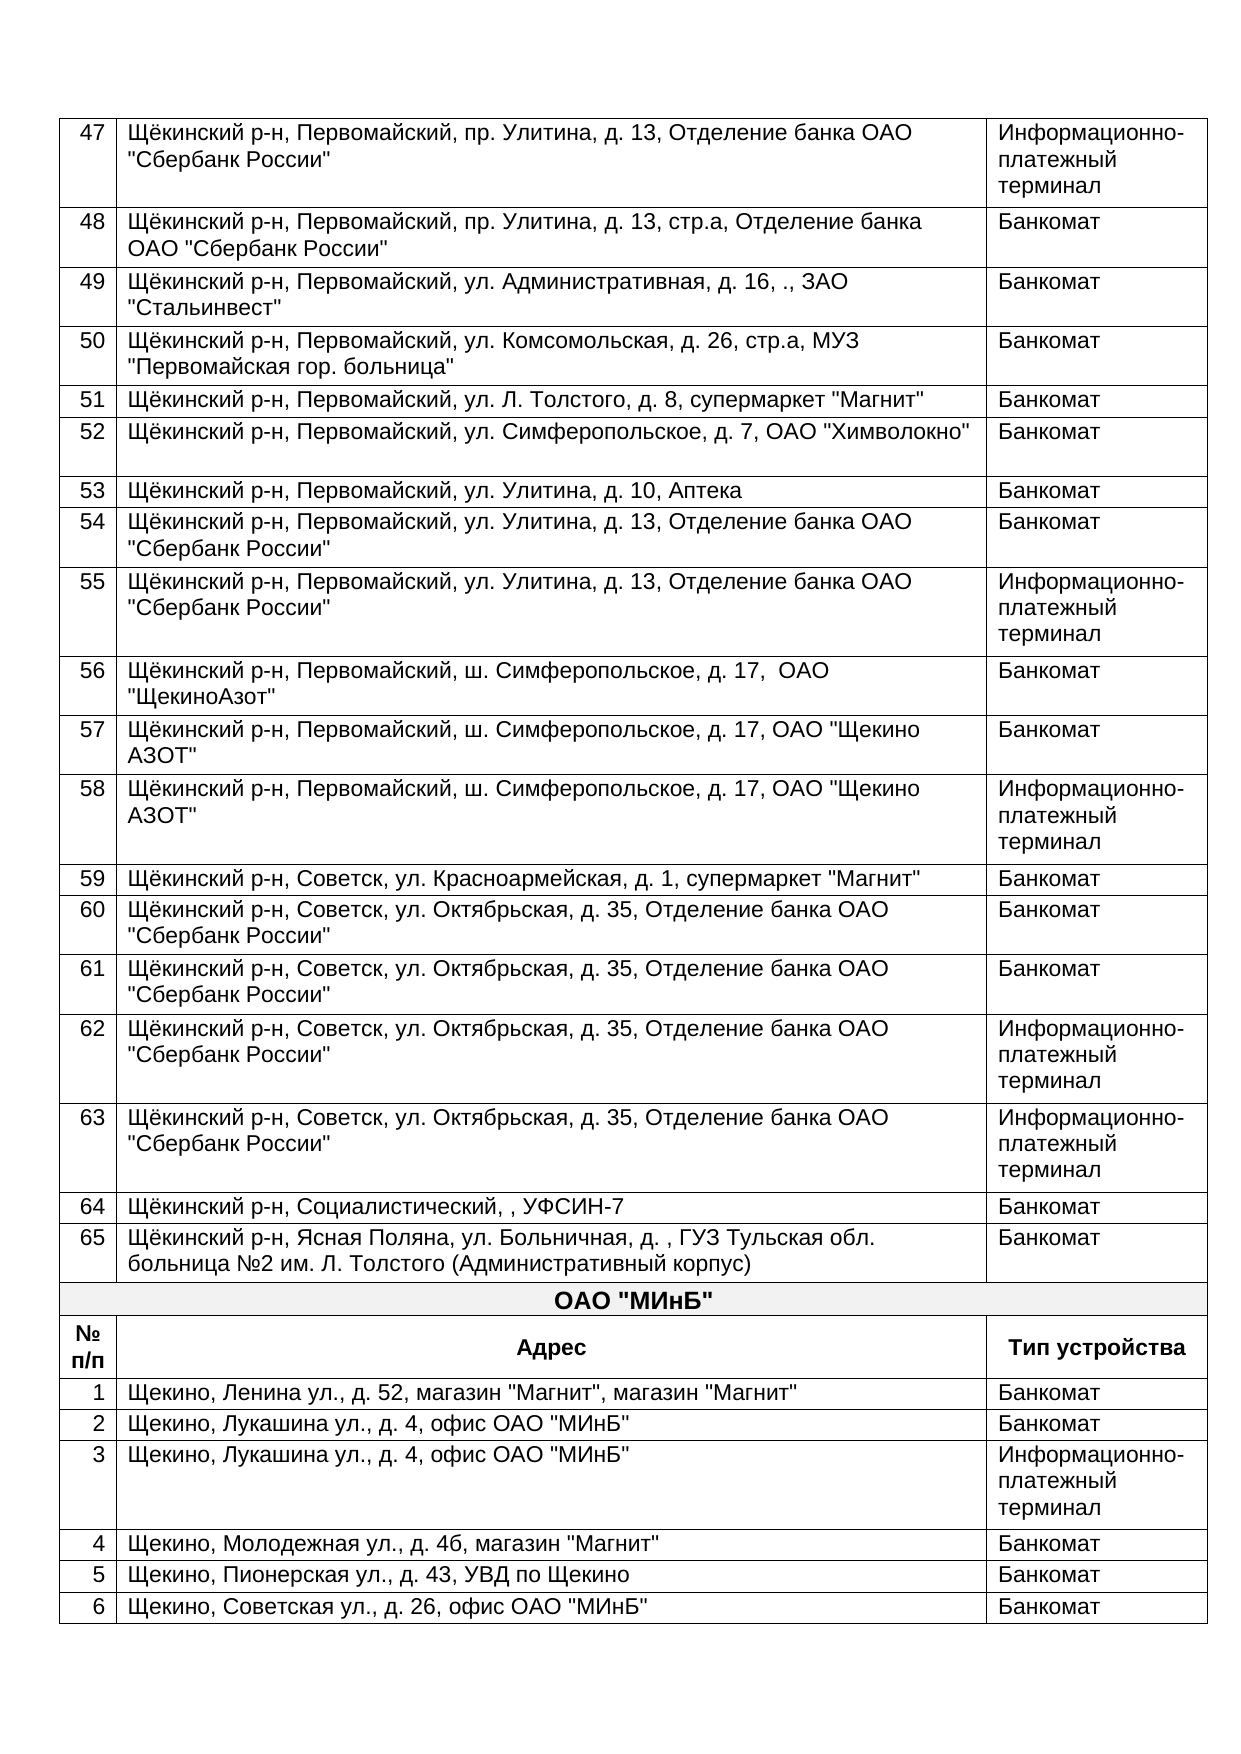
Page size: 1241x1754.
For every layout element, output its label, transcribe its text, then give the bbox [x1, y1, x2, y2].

table_cell ОАО "МИнБ" [60, 1283, 1207, 1315]
table_cell 48 [60, 208, 116, 267]
table_cell Щёкинский р-н, Советск, ул. Октябрьская, д. 35, Отделение банка ОАО "Сбербанк России" [117, 955, 986, 1013]
table_cell Банкомат [987, 1410, 1207, 1440]
table_cell 64 [60, 1193, 116, 1223]
table_cell Щёкинский р-н, Первомайский, ул. Улитина, д. 13, Отделение банка ОАО "Сбербанк России" [117, 568, 986, 656]
table_cell Банкомат [987, 477, 1207, 507]
table_cell Информационно-платежный терминал [987, 1441, 1207, 1529]
table_cell 3 [60, 1441, 116, 1529]
table_cell Щёкинский р-н, Первомайский, ул. Административная, д. 16, ., ЗАО "Стальинвест" [117, 268, 986, 326]
table_cell 2 [60, 1410, 116, 1440]
table_cell Щёкинский р-н, Первомайский, пр. Улитина, д. 13, Отделение банка ОАО "Сбербанк России" [117, 119, 986, 207]
table_cell Банкомат [987, 1379, 1207, 1409]
table_cell 53 [60, 477, 116, 507]
table_cell Банкомат [987, 1561, 1207, 1592]
table_cell Щёкинский р-н, Социалистический, , УФСИН-7 [117, 1193, 986, 1223]
table_cell Банкомат [987, 896, 1207, 954]
table_cell Щёкинский р-н, Ясная Поляна, ул. Больничная, д. , ГУЗ Тульская обл. больница №2 им. Л. Толстого (Административный корпус) [117, 1224, 986, 1282]
table_cell Щёкинский р-н, Советск, ул. Октябрьская, д. 35, Отделение банка ОАО "Сбербанк России" [117, 1104, 986, 1192]
table_cell Щёкинский р-н, Первомайский, ш. Симферопольское, д. 17, ОАО "ЩекиноАзот" [117, 657, 986, 715]
table_cell Информационно-платежный терминал [987, 119, 1207, 207]
table_cell 4 [60, 1530, 116, 1560]
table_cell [117, 1593, 986, 1623]
table_cell Щекино, Ленина ул., д. 52, магазин "Магнит", магазин "Магнит" [117, 1379, 986, 1409]
table_cell Щёкинский р-н, Советск, ул. Октябрьская, д. 35, Отделение банка ОАО "Сбербанк России" [117, 1015, 986, 1102]
table_cell Щекино, Пионерская ул., д. 43, УВД по Щекино [117, 1561, 986, 1592]
table_cell Щёкинский р-н, Первомайский, пр. Улитина, д. 13, стр.а, Отделение банка ОАО "Сбербанк России" [117, 208, 986, 267]
table_cell Щёкинский р-н, Первомайский, ш. Симферопольское, д. 17, ОАО "Щекино АЗОТ" [117, 716, 986, 774]
table_cell Банкомат [987, 508, 1207, 567]
table_cell 59 [60, 865, 116, 895]
table_cell Банкомат [987, 657, 1207, 715]
table_cell 63 [60, 1104, 116, 1192]
table_cell Банкомат [987, 716, 1207, 774]
table_cell Щёкинский р-н, Первомайский, ул. Улитина, д. 13, Отделение банка ОАО "Сбербанк России" [117, 508, 986, 567]
table_cell Щёкинский р-н, Первомайский, ш. Симферопольское, д. 17, ОАО "Щекино АЗОТ" [117, 775, 986, 863]
table_cell 62 [60, 1015, 116, 1102]
table_cell Щёкинский р-н, Советск, ул. Октябрьская, д. 35, Отделение банка ОАО "Сбербанк России" [117, 896, 986, 954]
table_cell Банкомат [987, 1530, 1207, 1560]
table_cell Банкомат [987, 208, 1207, 267]
table_cell Банкомат [987, 865, 1207, 895]
table_cell Адрес [117, 1316, 986, 1377]
table_cell Щёкинский р-н, Первомайский, ул. Симферопольское, д. 7, ОАО "Химволокно" [117, 418, 986, 476]
table_cell 65 [60, 1224, 116, 1282]
table_cell Щёкинский р-н, Первомайский, ул. Л. Толстого, д. 8, супермаркет "Магнит" [117, 386, 986, 417]
table_cell Тип устройства [987, 1316, 1207, 1377]
table_cell 55 [60, 568, 116, 656]
table_cell Информационно-платежный терминал [987, 568, 1207, 656]
table_cell Банкомат [987, 1224, 1207, 1282]
table_cell Банкомат [987, 327, 1207, 385]
table_cell Банкомат [987, 1193, 1207, 1223]
table_cell Щекино, Молодежная ул., д. 4б, магазин "Магнит" [117, 1530, 986, 1560]
table_cell № п/п [60, 1316, 116, 1377]
table_cell 5 [60, 1561, 116, 1592]
table_cell Информационно-платежный терминал [987, 775, 1207, 863]
table_cell 57 [60, 716, 116, 774]
table_cell 49 [60, 268, 116, 326]
table_cell Информационно-платежный терминал [987, 1015, 1207, 1102]
table_cell 50 [60, 327, 116, 385]
table_cell Щёкинский р-н, Первомайский, ул. Улитина, д. 10, Аптека [117, 477, 986, 507]
table_cell Щекино, Лукашина ул., д. 4, офис ОАО "МИнБ" [117, 1410, 986, 1440]
table_cell Банкомат [987, 386, 1207, 417]
table_cell 6 [60, 1593, 116, 1623]
table_cell 51 [60, 386, 116, 417]
table_cell Банкомат [987, 955, 1207, 1013]
table_cell 56 [60, 657, 116, 715]
table_cell Банкомат [987, 1593, 1207, 1623]
table_cell Щёкинский р-н, Советск, ул. Красноармейская, д. 1, супермаркет "Магнит" [117, 865, 986, 895]
table_cell 61 [60, 955, 116, 1013]
table_cell Щёкинский р-н, Первомайский, ул. Комсомольская, д. 26, стр.а, МУЗ "Первомайская гор. больница" [117, 327, 986, 385]
table_cell 60 [60, 896, 116, 954]
table_cell 54 [60, 508, 116, 567]
table_cell 58 [60, 775, 116, 863]
table_cell Банкомат [987, 268, 1207, 326]
table_cell 52 [60, 418, 116, 476]
table_cell Щекино, Лукашина ул., д. 4, офис ОАО "МИнБ" [117, 1441, 986, 1529]
table_cell Банкомат [987, 418, 1207, 476]
table_cell 1 [60, 1379, 116, 1409]
table_cell 47 [60, 119, 116, 207]
table_cell Информационно-платежный терминал [987, 1104, 1207, 1192]
